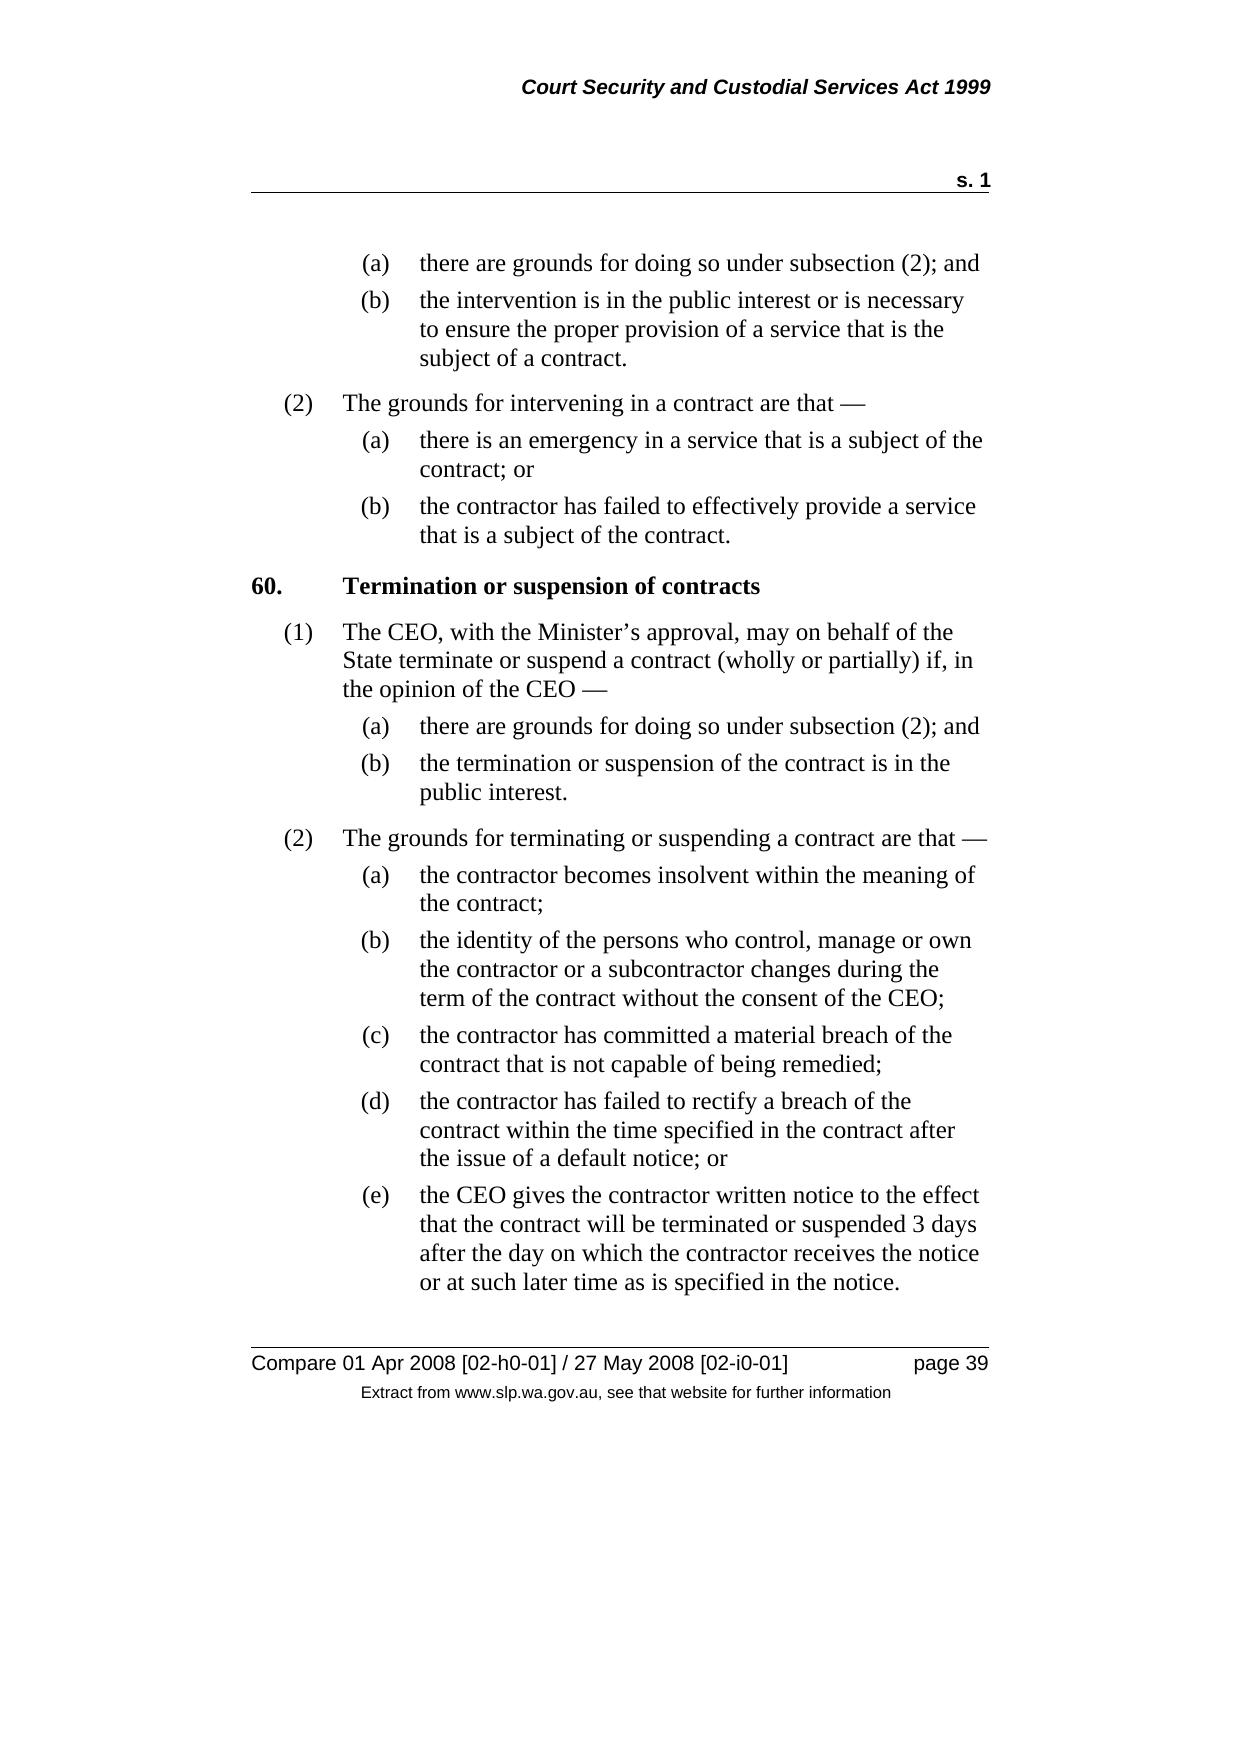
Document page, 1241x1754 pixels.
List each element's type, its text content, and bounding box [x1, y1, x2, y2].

text (b) the contractor has failed to effectively provide a service that is a subject of the contract. [251, 491, 989, 548]
text (c) the contractor has committed a material breach of the contract that is not capable of being remedied; [251, 1020, 989, 1078]
subtitle 60. Termination or suspension of contracts [251, 571, 989, 600]
text (2) The grounds for intervening in a contract are that — [251, 388, 989, 417]
text (b) the identity of the persons who control, manage or own the contractor or a subcontractor changes during the term of the contract without the consent of the CEO; [251, 926, 989, 1012]
text (1) The CEO, with the Minister’s approval, may on behalf of the State terminate or suspend a contract (wholly or partially) if, in the opinion of the CEO — [251, 617, 989, 703]
text (b) the intervention is in the public interest or is necessary to ensure the proper provision of a service that is the subject of a contract. [251, 285, 989, 371]
text (a) the contractor becomes insolvent within the meaning of the contract; [251, 860, 989, 917]
text (d) the contractor has failed to rectify a breach of the contract within the time specified in the contract after the issue of a default notice; or [251, 1086, 989, 1172]
text (e) the CEO gives the contractor written notice to the effect that the contract will be terminated or suspended 3 days after the day on which the contractor receives the notice or at such later time as is specified in the notice. [251, 1181, 989, 1296]
text (a) there is an emergency in a service that is a subject of the contract; or [251, 425, 989, 483]
text (b) the termination or suspension of the contract is in the public interest. [251, 748, 989, 806]
text (a) there are grounds for doing so under subsection (2); and [251, 248, 989, 277]
text (a) there are grounds for doing so under subsection (2); and [251, 711, 989, 740]
text (2) The grounds for terminating or suspending a contract are that — [251, 823, 989, 851]
